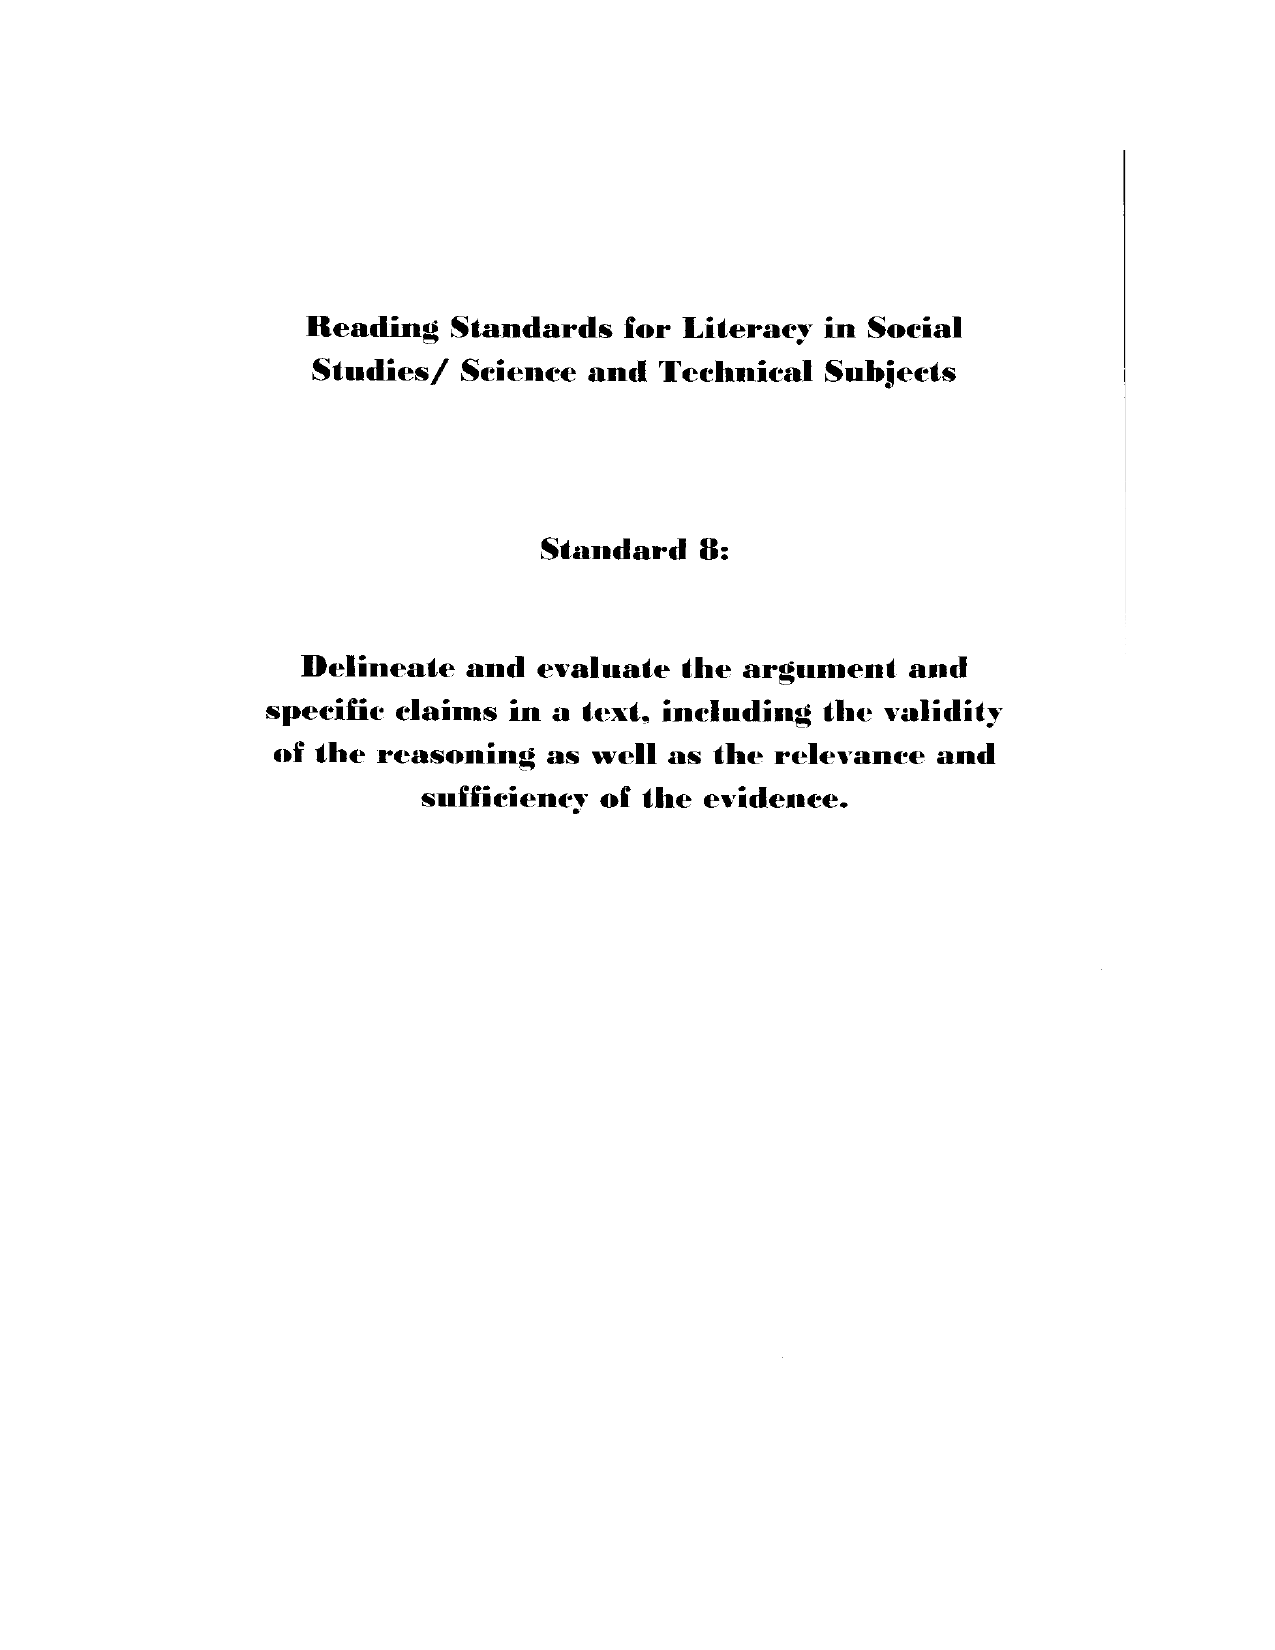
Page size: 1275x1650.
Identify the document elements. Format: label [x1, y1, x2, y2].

picture [150, 150, 1125, 1411]
